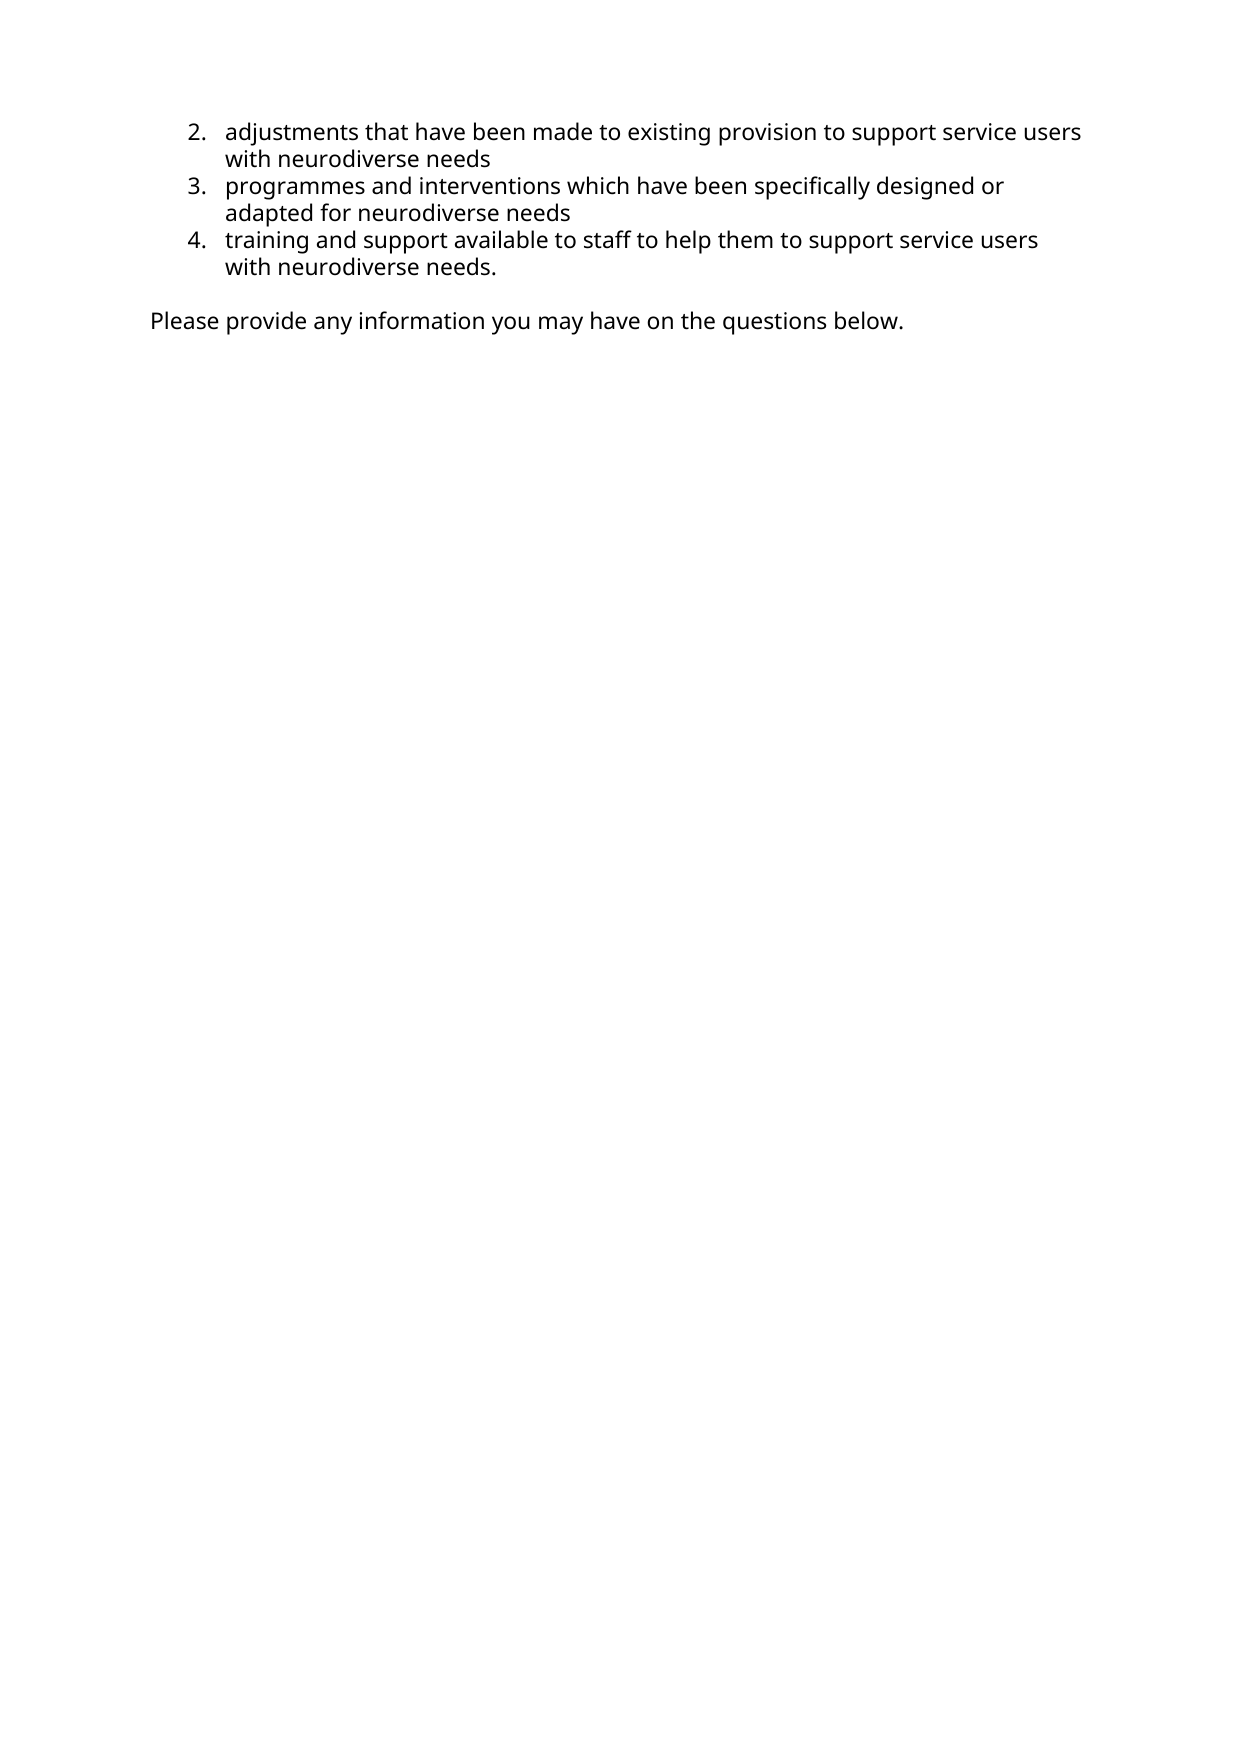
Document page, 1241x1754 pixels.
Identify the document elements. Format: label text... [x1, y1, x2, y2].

text Please provide any information you may have on the questions below. [150, 308, 1090, 335]
list training and support available to staff to help them to support service users with neurodiverse needs. [187, 227, 1090, 281]
list programmes and interventions which have been specifically designed or adapted for neurodiverse needs [187, 172, 1090, 227]
list adjustments that have been made to existing provision to support service users with neurodiverse needs [187, 118, 1090, 172]
